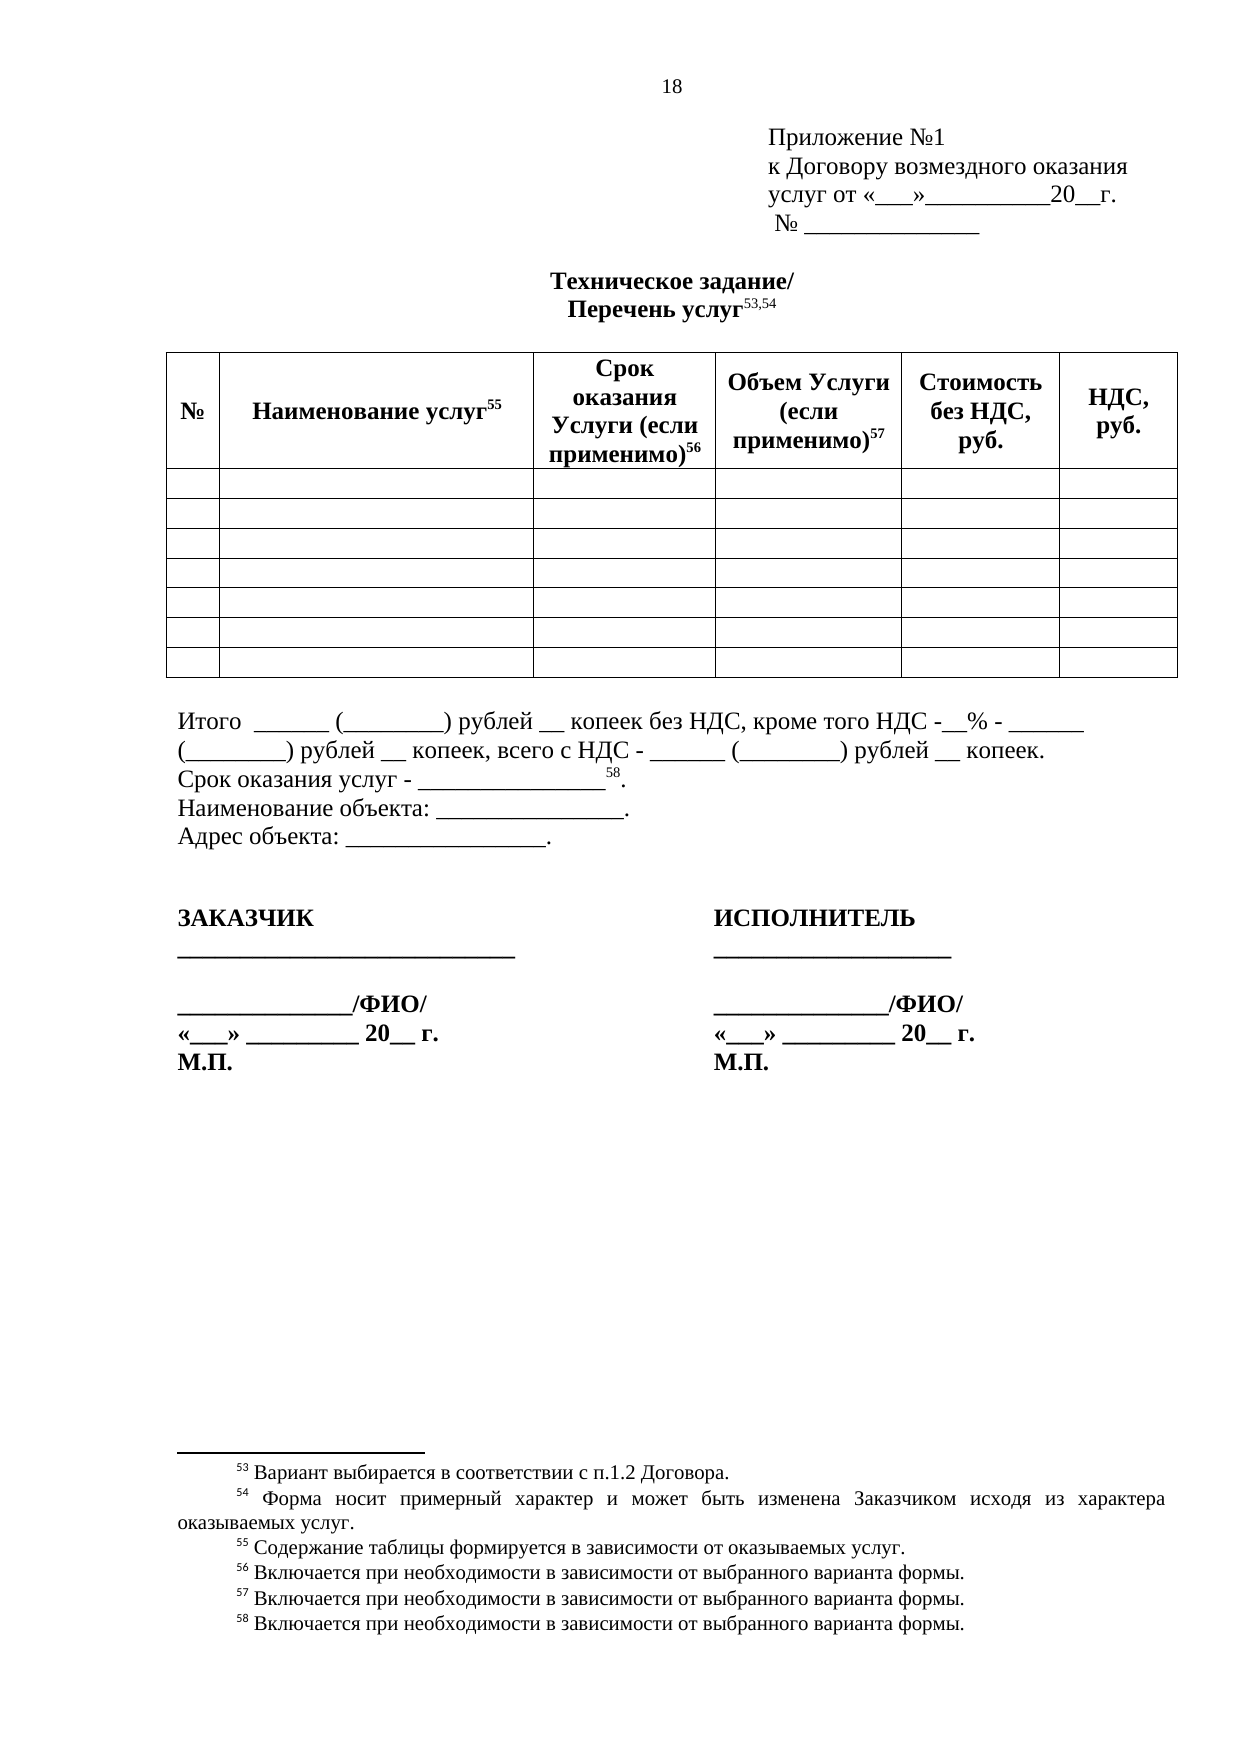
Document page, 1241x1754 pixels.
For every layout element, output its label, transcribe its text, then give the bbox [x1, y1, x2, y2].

table_cell [534, 469, 715, 498]
table_header № [167, 353, 219, 468]
table_cell [220, 529, 533, 557]
table_cell [1060, 469, 1177, 498]
table_cell [716, 559, 901, 587]
table_cell [716, 648, 901, 677]
table_cell [1060, 559, 1177, 587]
table_cell [167, 529, 219, 557]
table_cell [902, 618, 1059, 647]
text Приложение №1 [768, 122, 1166, 151]
table_cell [534, 588, 715, 617]
table_cell [1060, 499, 1177, 528]
table_header ИСПОЛНИТЕЛЬ ___________________ ______________/ФИО/ «___» _________ 20__ г. М.П. [702, 903, 1196, 1075]
table_cell [716, 618, 901, 647]
table_cell [220, 499, 533, 528]
text Наименование объекта: _______________. [177, 793, 1166, 821]
table_cell [534, 648, 715, 677]
table_cell [1060, 618, 1177, 647]
table_cell [534, 529, 715, 557]
table_cell [220, 588, 533, 617]
table_cell [902, 648, 1059, 677]
table_cell [167, 618, 219, 647]
table_cell [167, 588, 219, 617]
table_cell [220, 559, 533, 587]
table_cell [902, 588, 1059, 617]
table_header ЗАКАЗЧИК ___________________________ ______________/ФИО/ «___» _________ 20__ г. М.П. [166, 903, 702, 1075]
text Перечень услуг, [177, 294, 1166, 323]
table_cell [167, 469, 219, 498]
table_header НДС, руб. [1060, 353, 1177, 468]
text Итого ______ (________) рублей __ копеек без НДС, кроме того НДС -__% - ______ (________) рублей __ копеек, всего с НДС - ______ (________) рублей __ копеек. [177, 706, 1166, 764]
text Техническое задание/ [177, 266, 1166, 294]
text № ______________ [768, 208, 1166, 237]
table_header Срок оказания Услуги (если применимо) [534, 353, 715, 468]
table_cell [167, 648, 219, 677]
text Срок оказания услуг - _______________. [177, 764, 1166, 793]
table_cell [220, 469, 533, 498]
table_cell [716, 588, 901, 617]
text Адрес объекта: ________________. [177, 821, 1166, 850]
table_cell [716, 469, 901, 498]
table_cell [902, 529, 1059, 557]
table_header Стоимость без НДС, руб. [902, 353, 1059, 468]
table_cell [1060, 648, 1177, 677]
table_cell [1060, 529, 1177, 557]
table_cell [1060, 588, 1177, 617]
text к Договору возмездного оказания услуг от «___»__________20__г. [768, 151, 1166, 208]
table_header Наименование услуг [220, 353, 533, 468]
table_cell [902, 559, 1059, 587]
table_cell [534, 618, 715, 647]
table_cell [167, 559, 219, 587]
table_header Объем Услуги (если применимо) [716, 353, 901, 468]
table_cell [534, 559, 715, 587]
table_cell [716, 529, 901, 557]
table_cell [902, 469, 1059, 498]
table_cell [167, 499, 219, 528]
table_cell [534, 499, 715, 528]
table_cell [902, 499, 1059, 528]
table_cell [220, 618, 533, 647]
table_cell [220, 648, 533, 677]
table_cell [716, 499, 901, 528]
